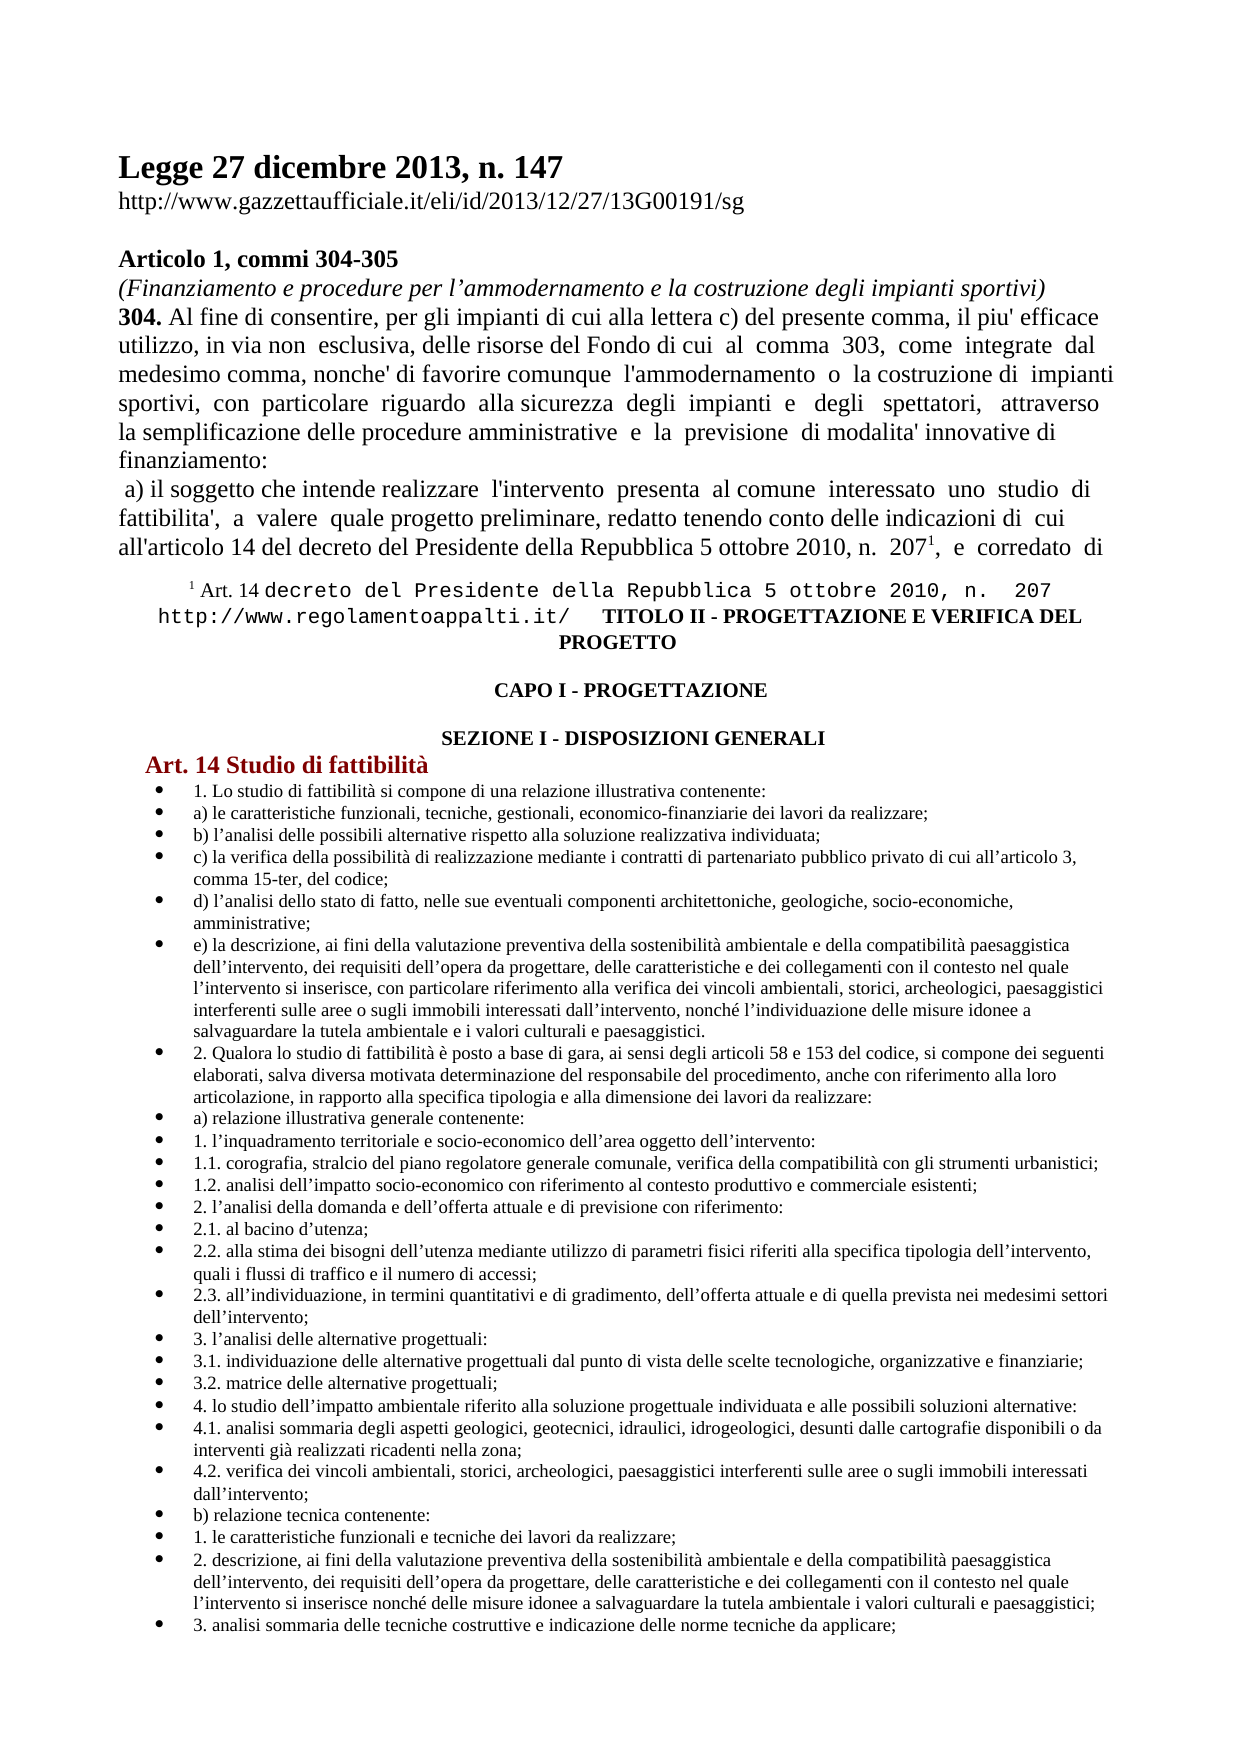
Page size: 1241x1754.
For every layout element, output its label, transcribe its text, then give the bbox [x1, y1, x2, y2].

text 304. Al fine di consentire, per gli impianti di cui alla lettera c) del presente comma, il piu' efficace utilizzo, in via non esclusiva, delle risorse del Fondo di cui al comma 303, come integrate dal medesimo comma, nonche' di favorire comunque l'ammodernamento o la costruzione di impianti sportivi, con particolare riguardo alla sicurezza degli impianti e degli spettatori, attraverso la semplificazione delle procedure amministrative e la previsione di modalita' innovative di finanziamento: [118, 302, 1122, 474]
text Articolo 1, commi 304-305 (Finanziamento e procedure per l’ammodernamento e la costruzione degli impianti sportivi) [118, 244, 1122, 302]
text http://www.gazzettaufficiale.it/eli/id/2013/12/27/13G00191/sg [118, 186, 1122, 215]
text Legge 27 dicembre 2013, n. 147 [118, 148, 1122, 186]
text a) il soggetto che intende realizzare l'intervento presenta al comune interessato uno studio di fattibilita', a valere quale progetto preliminare, redatto tenendo conto delle indicazioni di cui all'articolo 14 del decreto del Presidente della Repubblica 5 ottobre 2010, n. 207, e corredato di un piano economico-finanziario e dell'accordo con una o piu' associazioni o societa' sportive utilizzatrici in via prevalente. Lo studio di fattibilita' non puo' prevedere altri tipi di intervento, salvo quelli strettamente funzionali alla fruibilita' dell'impianto e al raggiungimento del complessivo equilibrio economico-finanziario dell'iniziativa e concorrenti alla valorizzazione del territorio in termini sociali, occupazionali ed economici e comunque con esclusione della realizzazione di nuovi complessi di edilizia residenziale. 5) [118, 474, 1122, 561]
